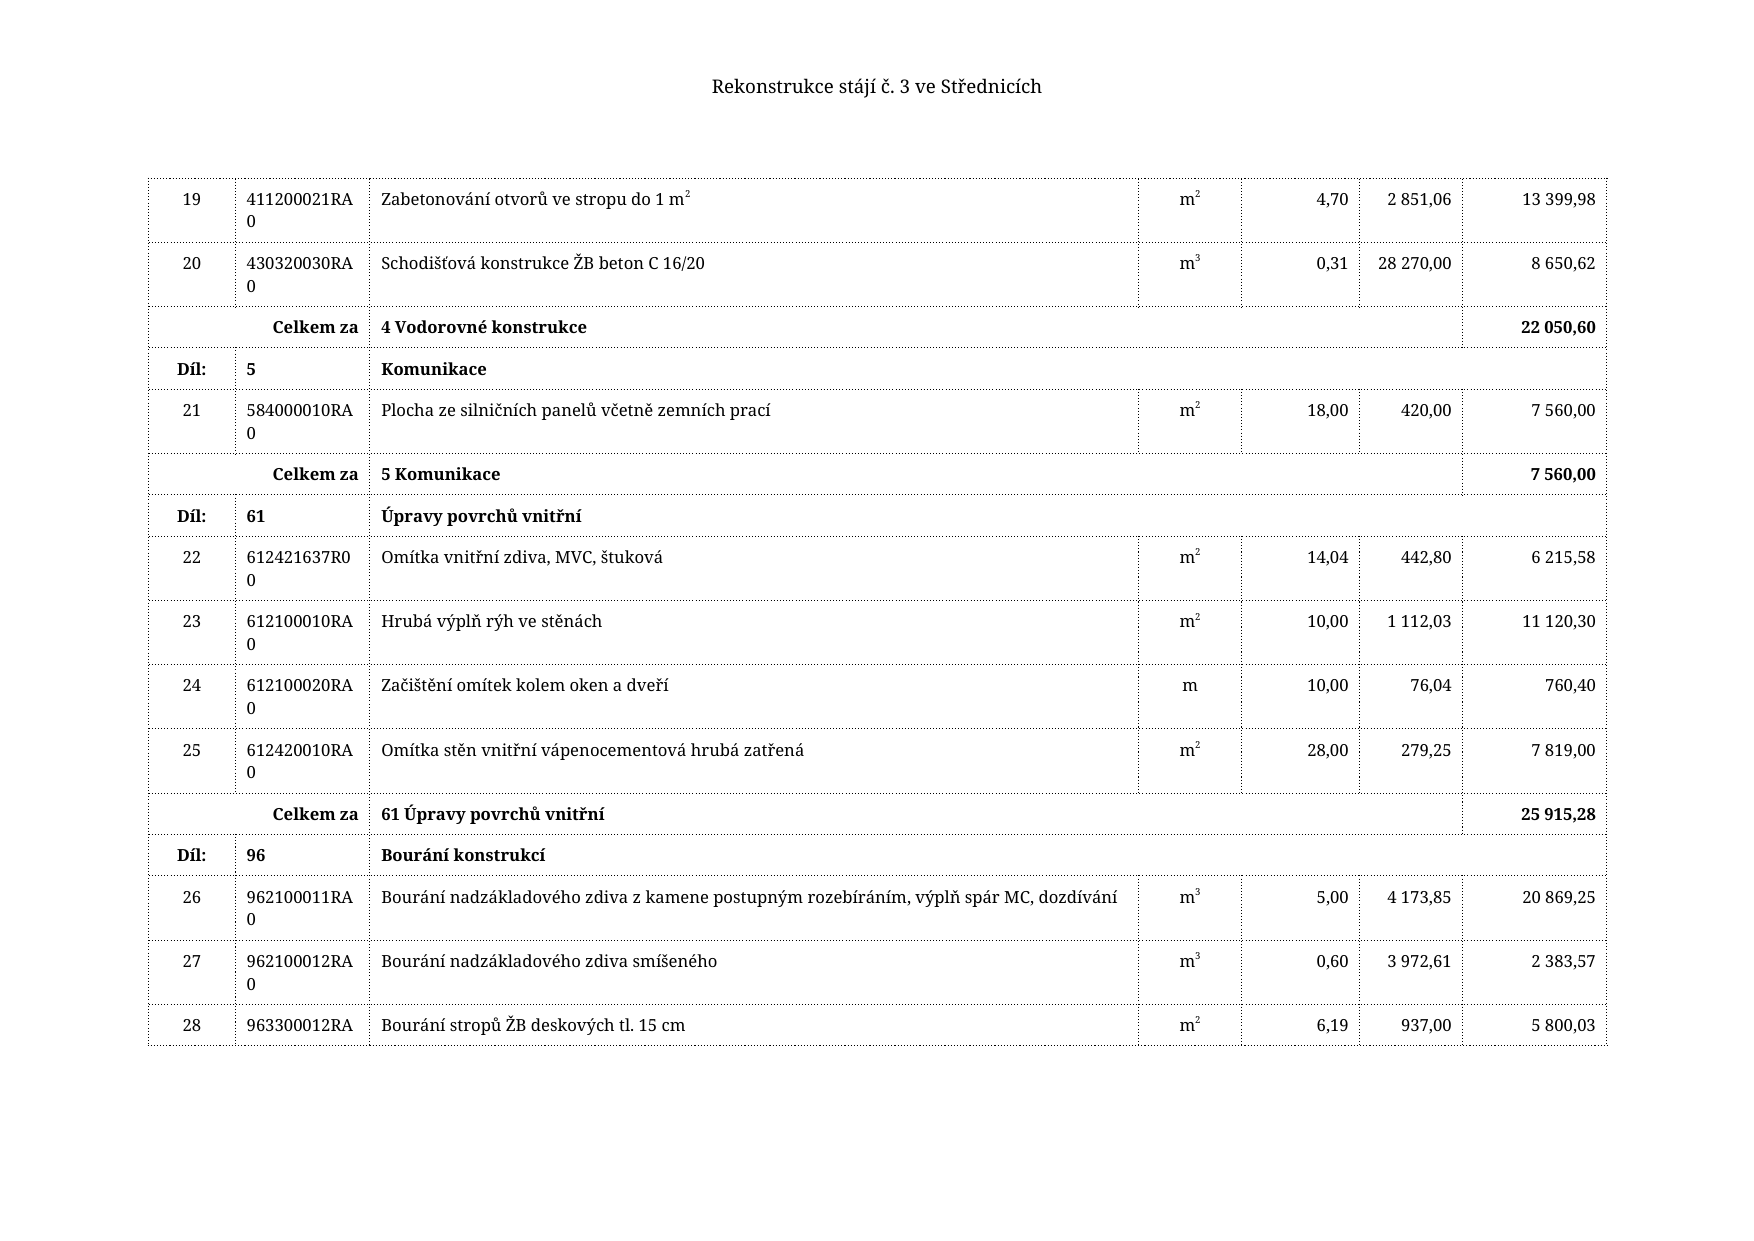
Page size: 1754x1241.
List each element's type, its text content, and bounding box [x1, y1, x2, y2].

table_cell 8 650,62 [1463, 242, 1607, 306]
table_cell 612421637R00 [235, 536, 370, 600]
table_cell Zabetonování otvorů ve stropu do 1 m2 [370, 178, 1138, 242]
table_cell 18,00 [1242, 389, 1360, 453]
table_cell Celkem za [148, 453, 370, 494]
table_cell 962100012RA0 [235, 940, 370, 1004]
table_cell Omítka stěn vnitřní vápenocementová hrubá zatřená [370, 728, 1138, 792]
table_cell 21 [148, 389, 235, 453]
table_cell Bourání nadzákladového zdiva smíšeného [370, 940, 1138, 1004]
table_cell 442,80 [1360, 536, 1463, 600]
table_cell 61 Úpravy povrchů vnitřní [370, 793, 1463, 834]
table_cell 19 [148, 178, 235, 242]
table_cell 28 [148, 1004, 235, 1045]
table_cell 11 120,30 [1463, 600, 1607, 664]
table_cell 5 [235, 347, 370, 389]
table_cell 24 [148, 664, 235, 728]
table_cell Díl: [148, 347, 235, 389]
table_cell 430320030RA0 [235, 242, 370, 306]
table_cell 612420010RA0 [235, 728, 370, 792]
table_cell Hrubá výplň rýh ve stěnách [370, 600, 1138, 664]
table_cell 10,00 [1242, 600, 1360, 664]
table_cell 937,00 [1360, 1004, 1463, 1045]
table_cell Schodišťová konstrukce ŽB beton C 16/20 [370, 242, 1138, 306]
table_cell 5 800,03 [1463, 1004, 1607, 1045]
table_cell 61 [235, 494, 370, 536]
table_cell m2 [1138, 728, 1242, 792]
table_cell 76,04 [1360, 664, 1463, 728]
table_cell 962100011RA0 [235, 875, 370, 939]
table_cell Celkem za [148, 306, 370, 347]
table_cell 612100010RA0 [235, 600, 370, 664]
table_cell 22 [148, 536, 235, 600]
table_cell 5 Komunikace [370, 453, 1463, 494]
table_cell 760,40 [1463, 664, 1607, 728]
table_cell Začištění omítek kolem oken a dveří [370, 664, 1138, 728]
table_cell 5,00 [1242, 875, 1360, 939]
table_cell 4,70 [1242, 178, 1360, 242]
table_cell m2 [1138, 536, 1242, 600]
table_cell 7 560,00 [1463, 389, 1607, 453]
table_cell 4 173,85 [1360, 875, 1463, 939]
table_cell Plocha ze silničních panelů včetně zemních prací [370, 389, 1138, 453]
table_cell m2 [1138, 389, 1242, 453]
table_cell 420,00 [1360, 389, 1463, 453]
table_cell Díl: [148, 494, 235, 536]
table_cell 7 819,00 [1463, 728, 1607, 792]
table_cell m3 [1138, 242, 1242, 306]
table_cell 10,00 [1242, 664, 1360, 728]
table_cell m3 [1138, 875, 1242, 939]
table_cell 27 [148, 940, 235, 1004]
table_cell 22 050,60 [1463, 306, 1607, 347]
table_cell 28 270,00 [1360, 242, 1463, 306]
table_cell Bourání konstrukcí [370, 834, 1607, 875]
table_cell 963300012RA0 [235, 1004, 370, 1045]
table_cell 6 215,58 [1463, 536, 1607, 600]
table_cell m2 [1138, 178, 1242, 242]
table_cell 2 383,57 [1463, 940, 1607, 1004]
table_cell 411200021RA0 [235, 178, 370, 242]
table_cell Komunikace [370, 347, 1607, 389]
table_cell 26 [148, 875, 235, 939]
table_cell 612100020RA0 [235, 664, 370, 728]
table_cell 23 [148, 600, 235, 664]
table_cell m2 [1138, 1004, 1242, 1045]
table_cell Celkem za [148, 793, 370, 834]
table_cell 0,60 [1242, 940, 1360, 1004]
table_cell 28,00 [1242, 728, 1360, 792]
table_cell Bourání nadzákladového zdiva z kamene postupným rozebíráním, výplň spár MC, dozdívání [370, 875, 1138, 939]
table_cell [370, 1004, 1138, 1045]
table_cell 25 915,28 [1463, 793, 1607, 834]
table_cell 584000010RA0 [235, 389, 370, 453]
table_cell 1 112,03 [1360, 600, 1463, 664]
table_cell m2 [1138, 600, 1242, 664]
table_cell m [1138, 664, 1242, 728]
table_cell 6,19 [1242, 1004, 1360, 1045]
table_cell 96 [235, 834, 370, 875]
table_cell 20 [148, 242, 235, 306]
table_cell 20 869,25 [1463, 875, 1607, 939]
table_cell 279,25 [1360, 728, 1463, 792]
table_cell Omítka vnitřní zdiva, MVC, štuková [370, 536, 1138, 600]
table_cell m3 [1138, 940, 1242, 1004]
table_cell 14,04 [1242, 536, 1360, 600]
table_cell 13 399,98 [1463, 178, 1607, 242]
table_cell Úpravy povrchů vnitřní [370, 494, 1607, 536]
table_cell 25 [148, 728, 235, 792]
table_cell 0,31 [1242, 242, 1360, 306]
table_cell 3 972,61 [1360, 940, 1463, 1004]
table_cell 2 851,06 [1360, 178, 1463, 242]
table_cell 4 Vodorovné konstrukce [370, 306, 1463, 347]
table_cell 7 560,00 [1463, 453, 1607, 494]
table_cell Díl: [148, 834, 235, 875]
